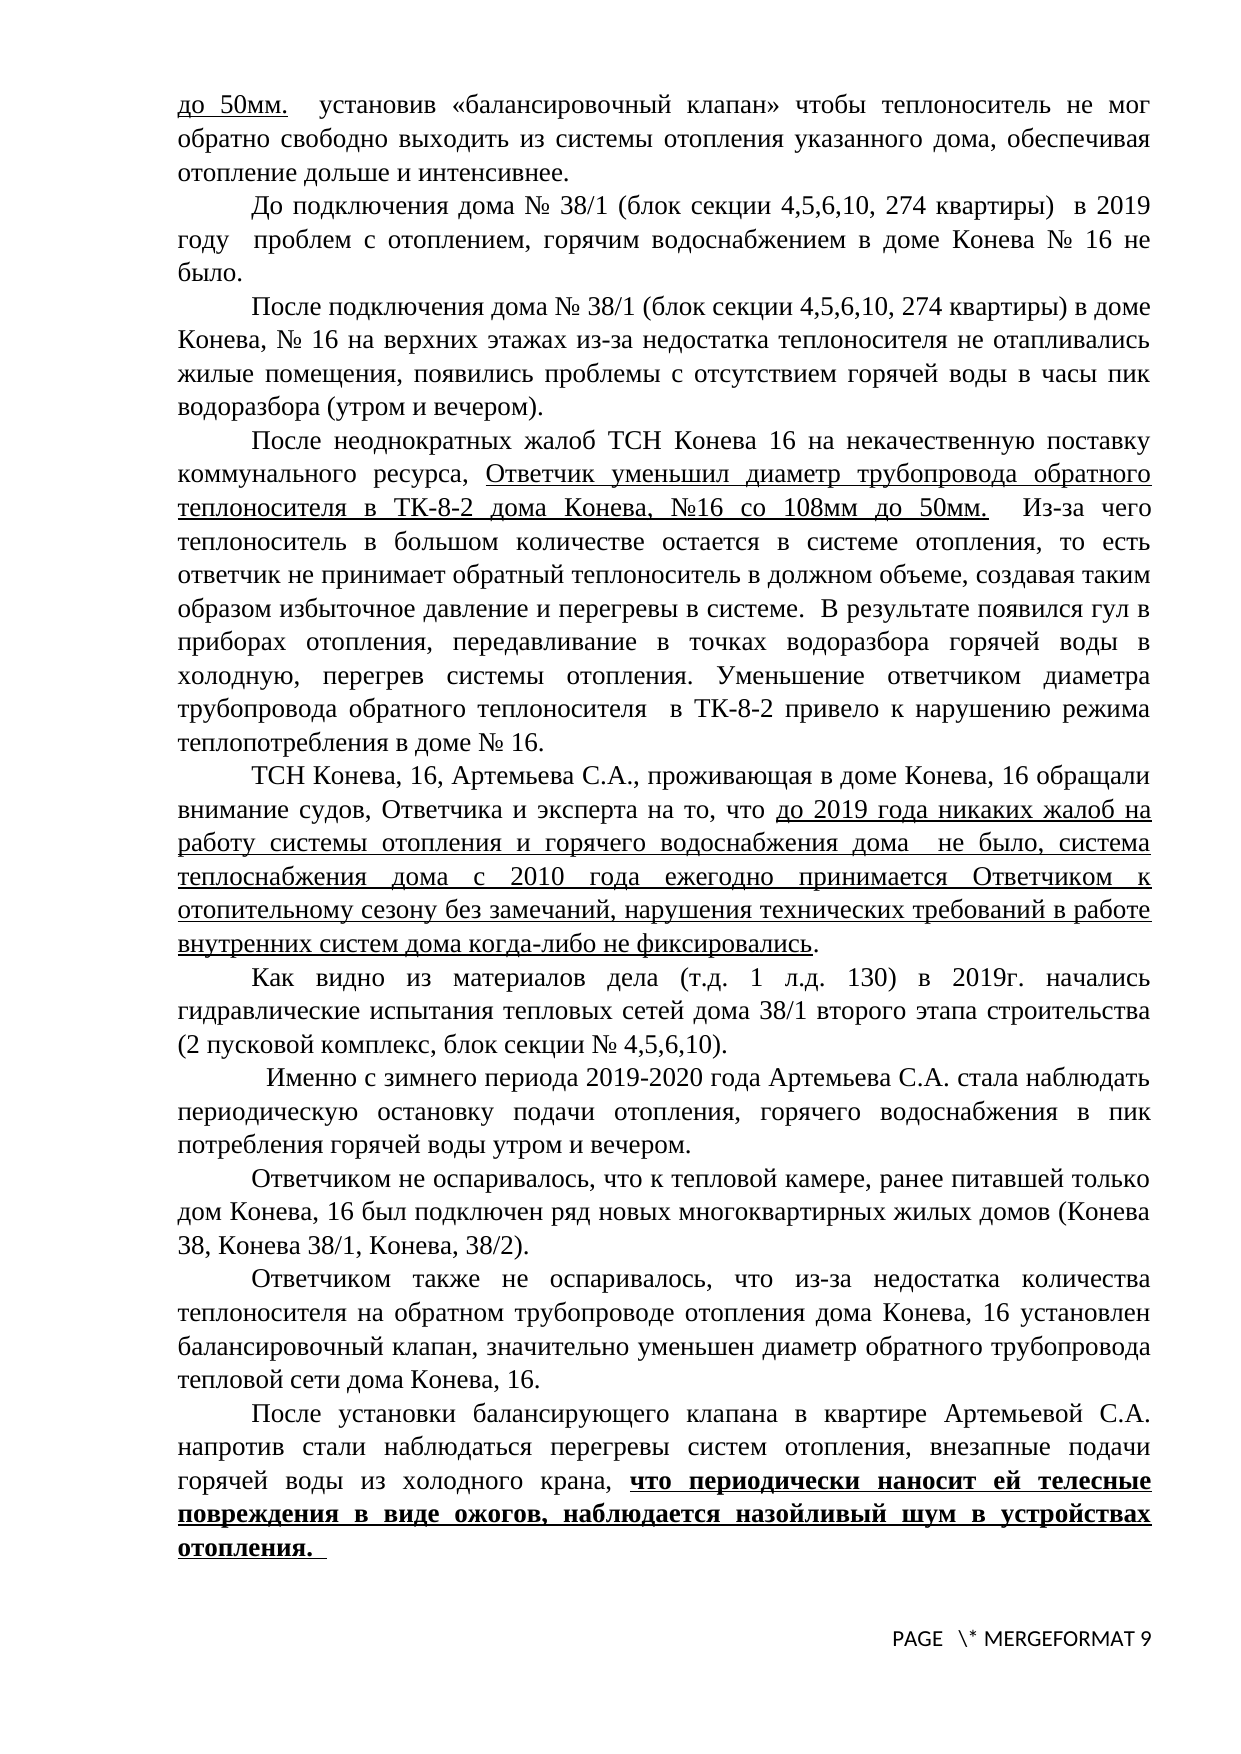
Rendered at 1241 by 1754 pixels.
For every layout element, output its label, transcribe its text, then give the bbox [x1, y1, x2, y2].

text Ответчиком не оспаривалось, что к тепловой камере, ранее питавшей только дом Конева, 16 был подключен ряд новых многоквартирных жилых домов (Конева 38, Конева 38/1, Конева, 38/2). [177, 1162, 1152, 1260]
text До подключения дома № 38/1 (блок секции 4,5,6,10, 274 квартиры) в 2019 году проблем с отоплением, горячим водоснабжением в доме Конева № 16 не было. [177, 189, 1152, 287]
text После установки балансирующего клапана в квартире Артемьевой С.А. напротив стали наблюдаться перегревы систем отопления, внезапные подачи горячей воды из холодного крана, что периодически наносит ей телесные повреждения в виде ожогов, наблюдается назойливый шум в устройствах отопления. [177, 1525, 1152, 1562]
text ТСН Конева, 16, Артемьева С.А., проживающая в доме Конева, 16 обращали внимание судов, Ответчика и эксперта на то, что до 2019 года никаких жалоб на работу системы отопления и горячего водоснабжения дома не было, система теплоснабжения дома с 2010 года ежегодно принимается Ответчиком к отопительному сезону без замечаний, нарушения технических требований в работе внутренних систем дома когда-либо не фиксировались. [177, 922, 1152, 958]
text ТСН Конева, 16, Артемьева С.А., проживающая в доме Конева, 16 обращали внимание судов, Ответчика и эксперта на то, что до 2019 года никаких жалоб на работу системы отопления и горячего водоснабжения дома не было, система теплоснабжения дома с 2010 года ежегодно принимается Ответчиком к отопительному сезону без замечаний, нарушения технических требований в работе внутренних систем дома когда-либо не фиксировались. [177, 759, 1152, 887]
text После подключения дома № 38/1 (блок секции 4,5,6,10, 274 квартиры) в доме Конева, № 16 на верхних этажах из-за недостатка теплоносителя не отапливались жилые помещения, появились проблемы с отсутствием горячей воды в часы пик водоразбора (утром и вечером). [177, 290, 1152, 422]
text Как видно из материалов дела (т.д. 1 л.д. 130) в 2019г. начались гидравлические испытания тепловых сетей дома 38/1 второго этапа строительства (2 пусковой комплекс, блок секции № 4,5,6,10). [177, 961, 1152, 1059]
text Именно с зимнего периода 2019-2020 года Артемьева С.А. стала наблюдать периодическую остановку подачи отопления, горячего водоснабжения в пик потребления горячей воды утром и вечером. [177, 1061, 1152, 1159]
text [177, 89, 1152, 187]
text ТСН Конева, 16, Артемьева С.А., проживающая в доме Конева, 16 обращали внимание судов, Ответчика и эксперта на то, что до 2019 года никаких жалоб на работу системы отопления и горячего водоснабжения дома не было, система теплоснабжения дома с 2010 года ежегодно принимается Ответчиком к отопительному сезону без замечаний, нарушения технических требований в работе внутренних систем дома когда-либо не фиксировались. [177, 888, 1152, 921]
text После неоднократных жалоб ТСН Конева 16 на некачественную поставку коммунального ресурса, Ответчик уменьшил диаметр трубопровода обратного теплоносителя в ТК-8-2 дома Конева, №16 со 108мм до 50мм. Из-за чего теплоноситель в большом количестве остается в системе отопления, то есть ответчик не принимает обратный теплоноситель в должном объеме, создавая таким образом избыточное давление и перегревы в системе. В результате появился гул в приборах отопления, передавливание в точках водоразбора горячей воды в холодную, перегрев системы отопления. Уменьшение ответчиком диаметра трубопровода обратного теплоносителя в ТК-8-2 привело к нарушению режима теплопотребления в доме № 16. [177, 424, 1152, 757]
text Ответчиком также не оспаривалось, что из-за недостатка количества теплоносителя на обратном трубопроводе отопления дома Конева, 16 установлен балансировочный клапан, значительно уменьшен диаметр обратного трубопровода тепловой сети дома Конева, 16. [177, 1263, 1152, 1394]
text После установки балансирующего клапана в квартире Артемьевой С.А. напротив стали наблюдаться перегревы систем отопления, внезапные подачи горячей воды из холодного крана, что периодически наносит ей телесные повреждения в виде ожогов, наблюдается назойливый шум в устройствах отопления. [177, 1397, 1152, 1524]
